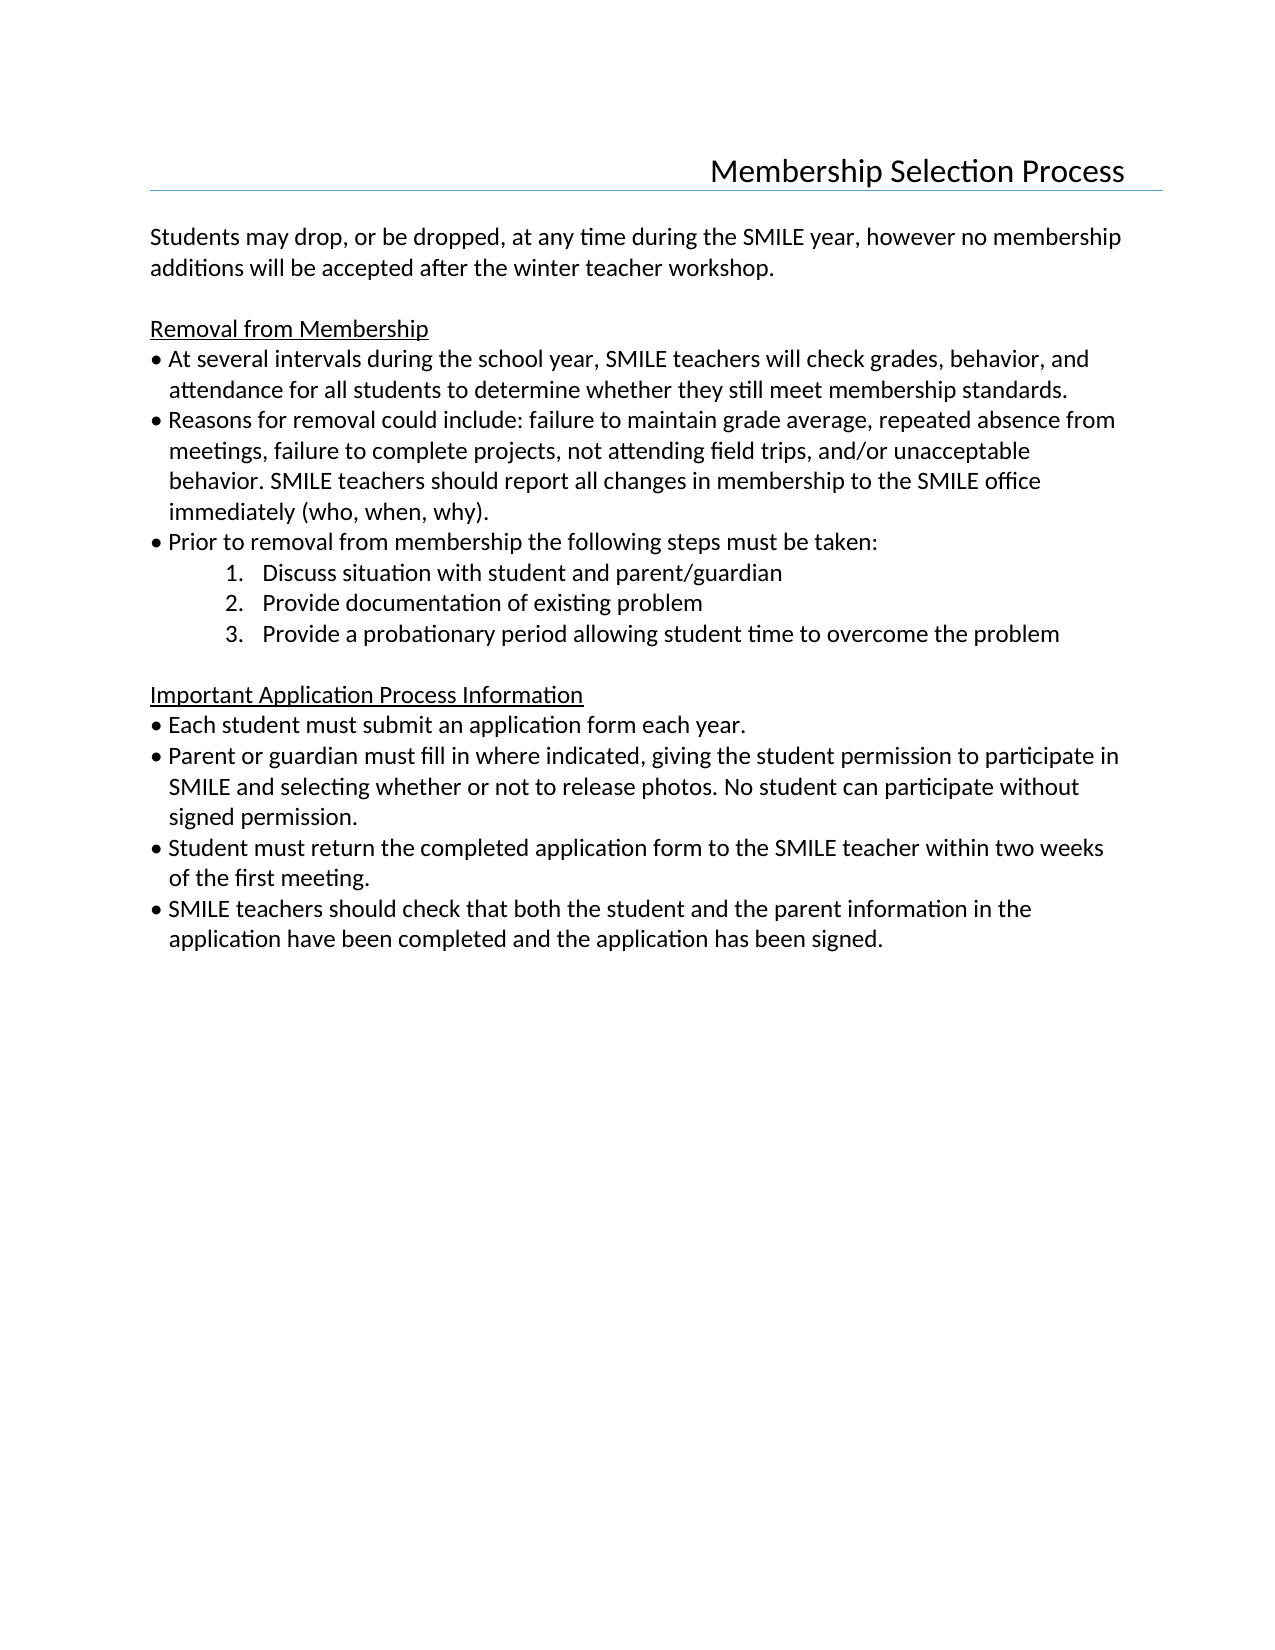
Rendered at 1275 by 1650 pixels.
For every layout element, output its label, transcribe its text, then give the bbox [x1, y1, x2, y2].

list Provide a probationary period allowing student time to overcome the problem [225, 618, 1125, 648]
text • SMILE teachers should check that both the student and the parent information in the application have been completed and the application has been signed. [150, 893, 1125, 954]
text • Prior to removal from membership the following steps must be taken: [150, 526, 1125, 557]
text • Each student must submit an application form each year. [150, 709, 1125, 740]
text • At several intervals during the school year, SMILE teachers will check grades, behavior, and attendance for all students to determine whether they still meet membership standards. [150, 343, 1125, 404]
list Discuss situation with student and parent/guardian [225, 557, 1125, 587]
text • Student must return the completed application form to the SMILE teacher within two weeks of the first meeting. [150, 832, 1125, 893]
text Removal from Membership [150, 313, 1125, 343]
text Students may drop, or be dropped, at any time during the SMILE year, however no membership additions will be accepted after the winter teacher workshop. [150, 221, 1125, 282]
text • Reasons for removal could include: failure to maintain grade average, repeated absence from meetings, failure to complete projects, not attending field trips, and/or unacceptable behavior. SMILE teachers should report all changes in membership to the SMILE office immediately (who, when, why). [150, 404, 1125, 526]
text Membership Selection Process [150, 150, 1125, 190]
text • Parent or guardian must fill in where indicated, giving the student permission to participate in SMILE and selecting whether or not to release photos. No student can participate without signed permission. [150, 740, 1125, 832]
list Provide documentation of existing problem [225, 587, 1125, 618]
text Important Application Process Information [150, 679, 1125, 709]
